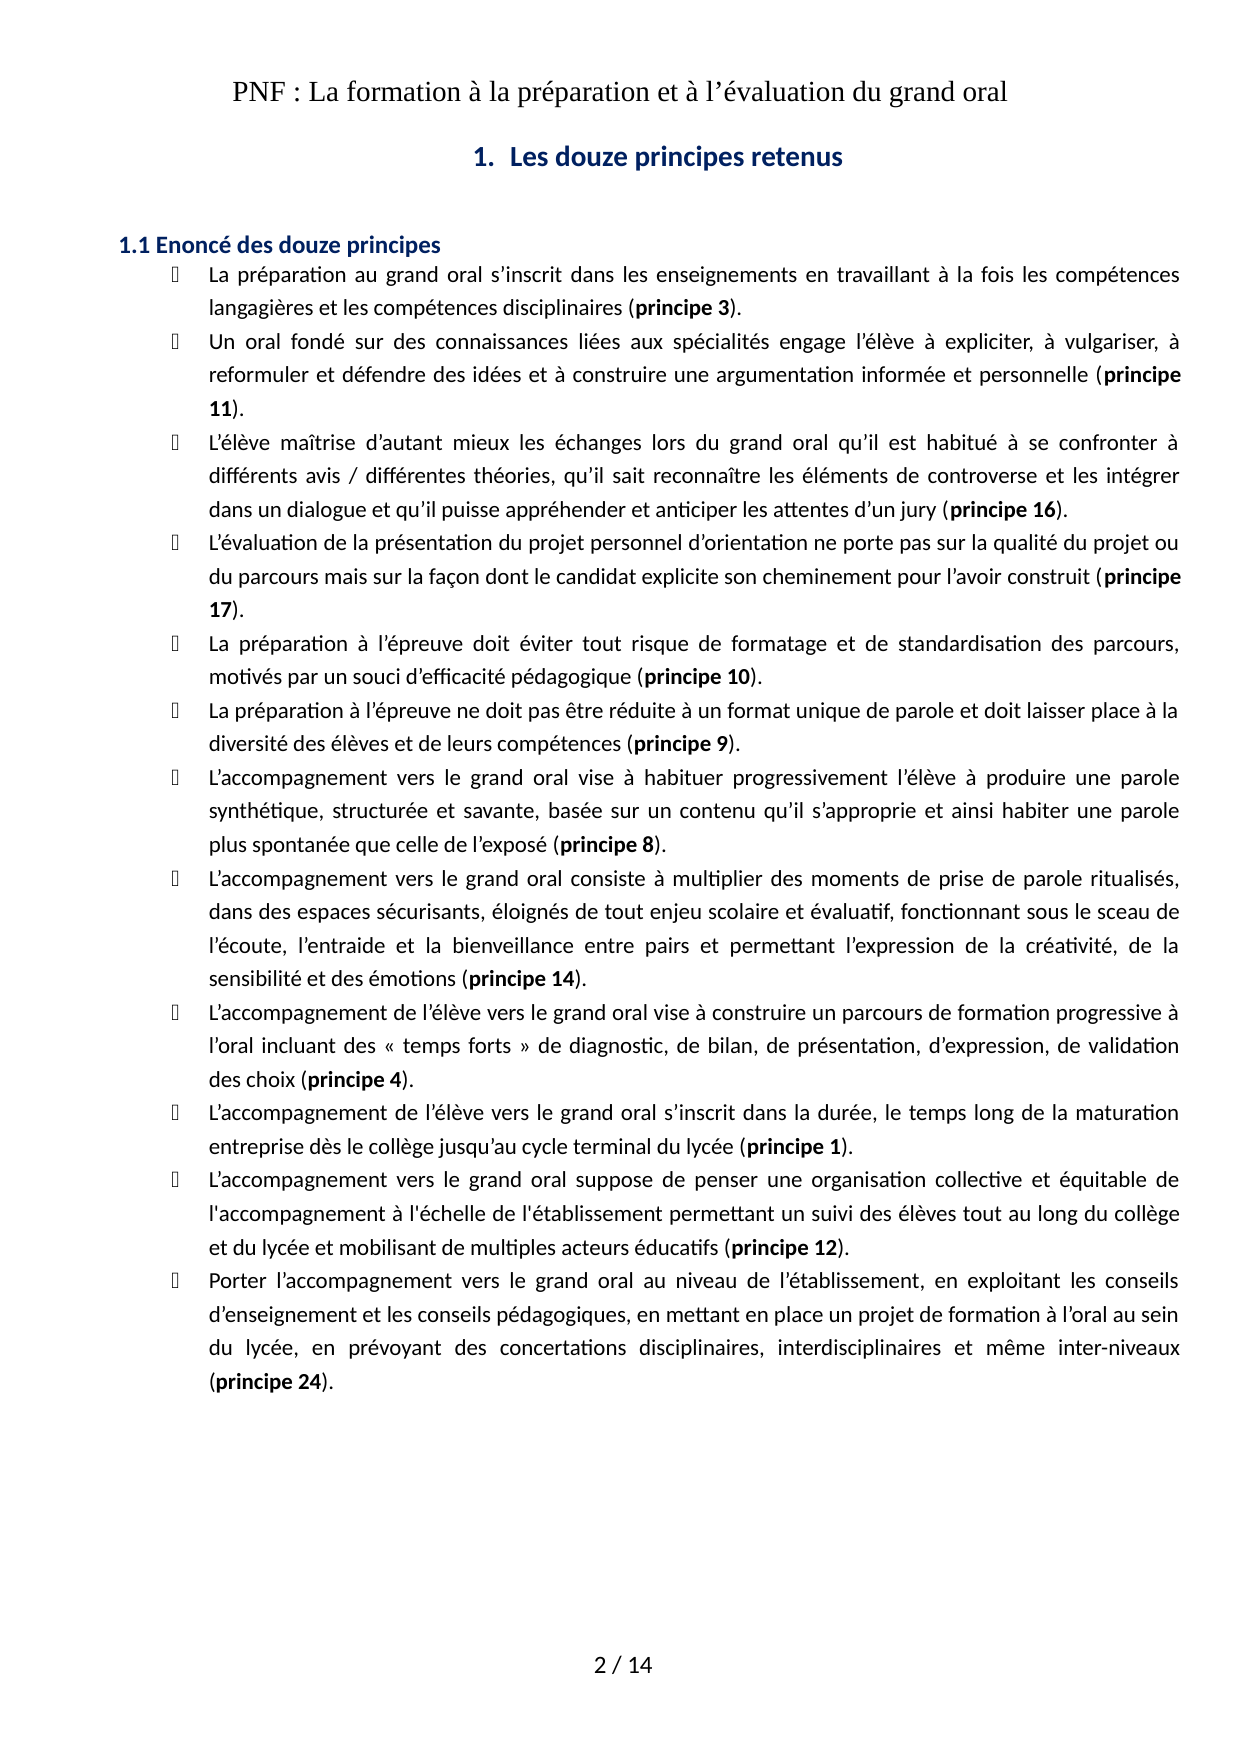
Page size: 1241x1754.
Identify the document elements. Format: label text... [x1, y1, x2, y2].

list Porter l’accompagnement vers le grand oral au niveau de l’établissement, en exploitant les conseils d’enseignement et les conseils pédagogiques, en mettant en place un projet de formation à l’oral au sein du lycée, en prévoyant des concertations disciplinaires, interdisciplinaires et même inter-niveaux (principe 24). [171, 1266, 1181, 1395]
list La préparation au grand oral s’inscrit dans les enseignements en travaillant à la fois les compétences langagières et les compétences disciplinaires (principe 3). [171, 260, 1181, 322]
list L’évaluation de la présentation du projet personnel d’orientation ne porte pas sur la qualité du projet ou du parcours mais sur la façon dont le candidat explicite son cheminement pour l’avoir construit (principe 17). [171, 528, 1181, 623]
list Un oral fondé sur des connaissances liées aux spécialités engage l’élève à expliciter, à vulgariser, à reformuler et défendre des idées et à construire une argumentation informée et personnelle (principe 11). [171, 327, 1181, 422]
list La préparation à l’épreuve doit éviter tout risque de formatage et de standardisation des parcours, motivés par un souci d’efficacité pédagogique (principe 10). [171, 629, 1181, 691]
text 1.1 Enoncé des douze principes [118, 229, 1181, 260]
list La préparation à l’épreuve ne doit pas être réduite à un format unique de parole et doit laisser place à la diversité des élèves et de leurs compétences (principe 9). [171, 696, 1181, 758]
list L’accompagnement vers le grand oral consiste à multiplier des moments de prise de parole ritualisés, dans des espaces sécurisants, éloignés de tout enjeu scolaire et évaluatif, fonctionnant sous le sceau de l’écoute, l’entraide et la bienveillance entre pairs et permettant l’expression de la créativité, de la sensibilité et des émotions (principe 14). [171, 864, 1181, 992]
list L’accompagnement vers le grand oral suppose de penser une organisation collective et équitable de l'accompagnement à l'échelle de l'établissement permettant un suivi des élèves tout au long du collège et du lycée et mobilisant de multiples acteurs éducatifs (principe 12). [171, 1166, 1181, 1261]
list Les douze principes retenus [134, 138, 1181, 173]
list L’accompagnement de l’élève vers le grand oral s’inscrit dans la durée, le temps long de la maturation entreprise dès le collège jusqu’au cycle terminal du lycée (principe 1). [171, 1098, 1181, 1160]
list L’élève maîtrise d’autant mieux les échanges lors du grand oral qu’il est habitué à se confronter à différents avis / différentes théories, qu’il sait reconnaître les éléments de controverse et les intégrer dans un dialogue et qu’il puisse appréhender et anticiper les attentes d’un jury (principe 16). [171, 428, 1181, 523]
list L’accompagnement de l’élève vers le grand oral vise à construire un parcours de formation progressive à l’oral incluant des « temps forts » de diagnostic, de bilan, de présentation, d’expression, de validation des choix (principe 4). [171, 998, 1181, 1093]
list L’accompagnement vers le grand oral vise à habituer progressivement l’élève à produire une parole synthétique, structurée et savante, basée sur un contenu qu’il s’approprie et ainsi habiter une parole plus spontanée que celle de l’exposé (principe 8). [171, 763, 1181, 858]
